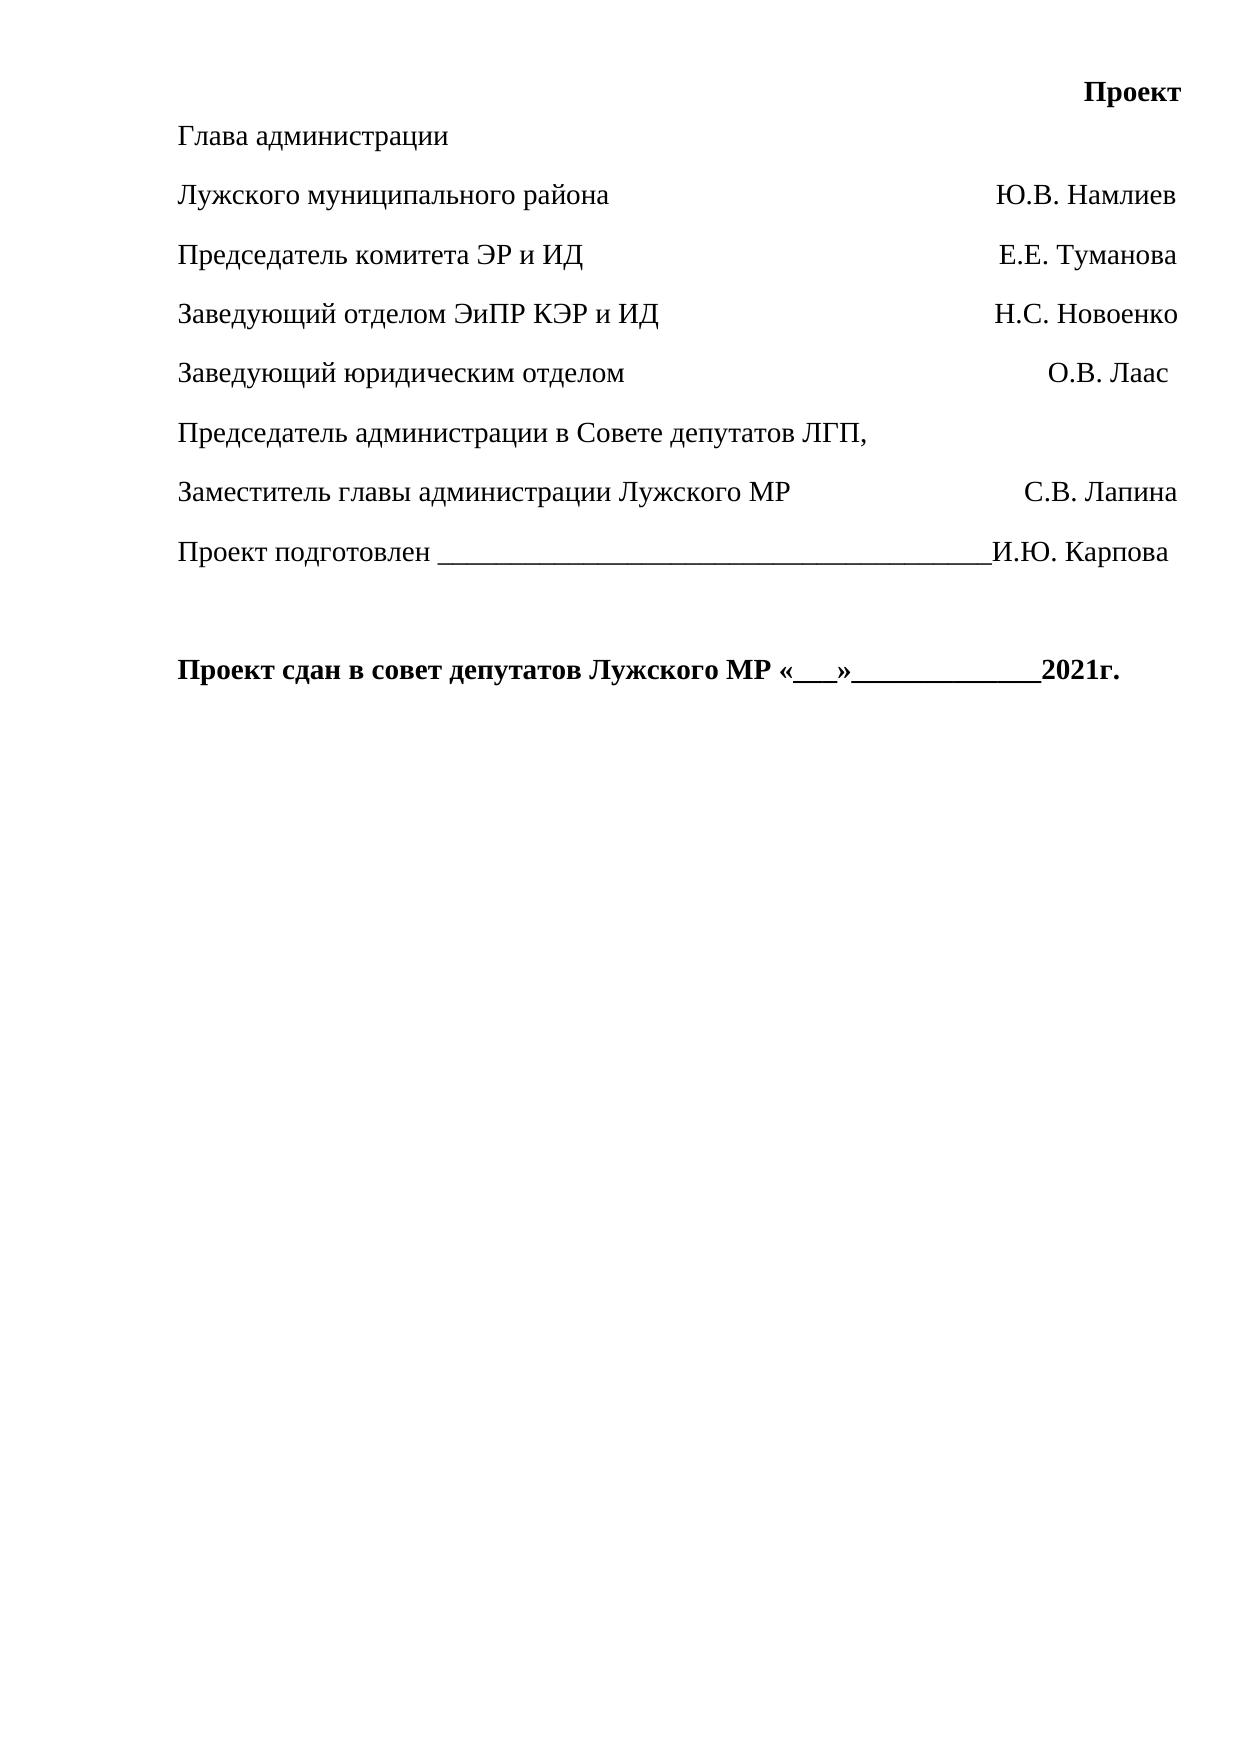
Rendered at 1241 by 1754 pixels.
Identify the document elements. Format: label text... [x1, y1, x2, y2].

text Заведующий юридическим отделом О.В. Лаас [177, 356, 1181, 389]
text Проект сдан в совет депутатов Лужского МР «___»_____________2021г. [177, 652, 1181, 686]
text Проект подготовлен ______________________________________И.Ю. Карпова [177, 534, 1181, 567]
text Лужского муниципального района Ю.В. Намлиев [177, 177, 1181, 211]
text Председатель администрации в Совете депутатов ЛГП, [177, 415, 1181, 448]
text Заместитель главы администрации Лужского МР С.В. Лапина [177, 474, 1181, 508]
text Заведующий отделом ЭиПР КЭР и ИД Н.С. Новоенко [177, 296, 1181, 330]
text Председатель комитета ЭР и ИД Е.Е. Туманова [177, 237, 1181, 270]
text Глава администрации [177, 118, 1181, 152]
